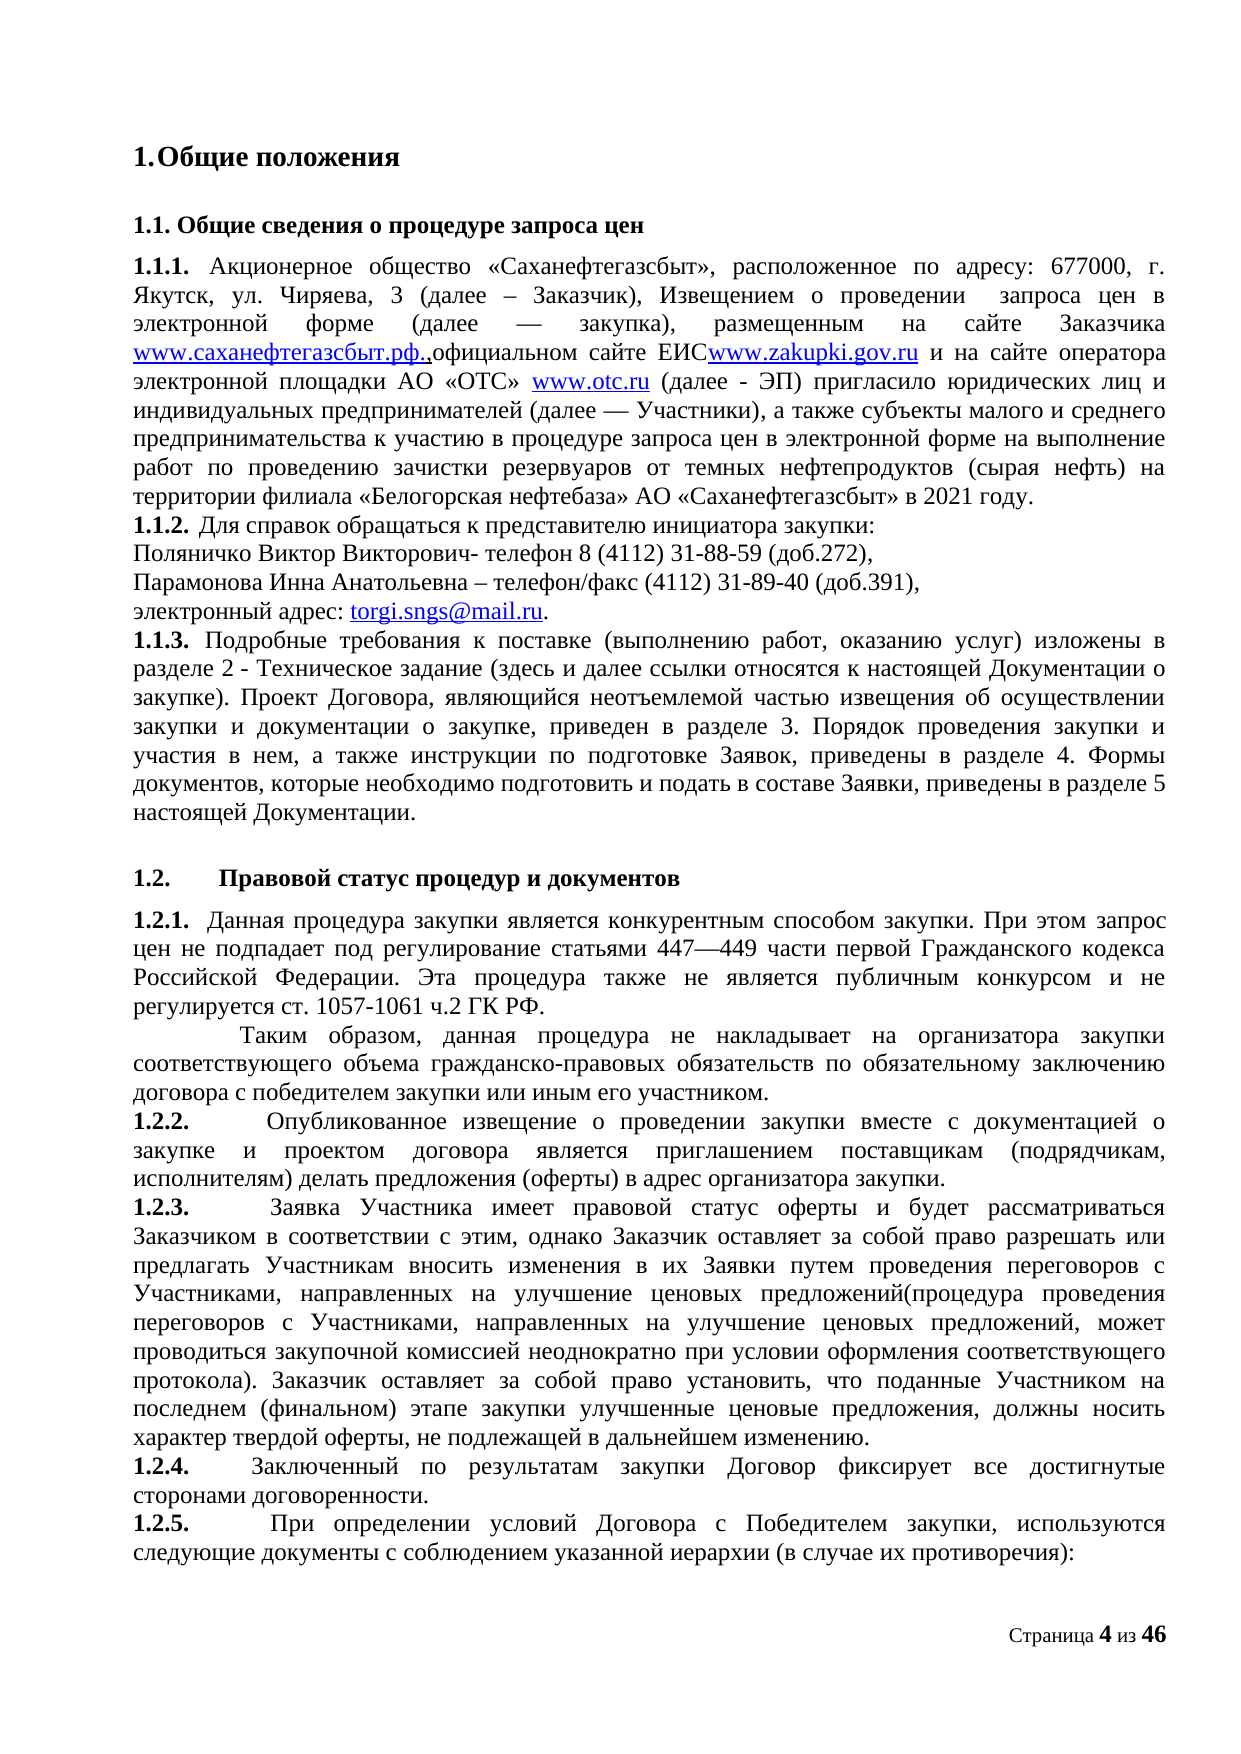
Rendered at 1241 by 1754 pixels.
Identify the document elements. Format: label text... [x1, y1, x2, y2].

text 1. Общие положения [133, 139, 1166, 172]
list Опубликованное извещение о проведении закупки вместе с документацией о закупке и проектом договора является приглашением поставщикам (подрядчикам, исполнителям) делать предложения (оферты) в адрес организатора закупки. [133, 1106, 1166, 1192]
text Таким образом, данная процедура не накладывает на организатора закупки соответствующего объема гражданско-правовых обязательств по обязательному заключению договора с победителем закупки или иным его участником. [133, 1020, 1166, 1106]
list Заключенный по результатам закупки Договор фиксирует все достигнутые сторонами договоренности. [133, 1451, 1166, 1508]
list Заявка Участника имеет правовой статус оферты и будет рассматриваться Заказчиком в соответствии с этим, однако Заказчик оставляет за собой право разрешать или предлагать Участникам вносить изменения в их Заявки путем проведения переговоров с Участниками, направленных на улучшение ценовых предложений(процедура проведения переговоров с Участниками, направленных на улучшение ценовых предложений, может проводиться закупочной комиссией неоднократно при условии оформления соответствующего протокола). Заказчик оставляет за собой право установить, что поданные Участником на последнем (финальном) этапе закупки улучшенные ценовые предложения, должны носить характер твердой оферты, не подлежащей в дальнейшем изменению. [133, 1192, 1166, 1451]
text Парамонова Инна Анатольевна – телефон/факс (4112) 31-89-40 (доб.391), [133, 567, 1166, 596]
text 1.1. Общие сведения о процедуре запроса цен [133, 210, 1166, 238]
list При определении условий Договора с Победителем закупки, используются следующие документы с соблюдением указанной иерархии (в случае их противоречия): [133, 1508, 1166, 1566]
text Поляничко Виктор Викторович- телефон 8 (4112) 31-88-59 (доб.272), [133, 538, 1166, 567]
list Для справок обращаться к представителю инициатора закупки: [133, 510, 1166, 538]
list Правовой статус процедур и документов [133, 863, 1166, 892]
list Акционерное общество «Саханефтегазсбыт», расположенное по адресу: 677000, г. Якутск, ул. Чиряева, 3 (далее – Заказчик), Извещением о проведении запроса цен в электронной форме (далее — закупка), размещенным на сайте Заказчика www.саханефтегазсбыт.рф.,официальном сайте ЕИСwww.zakupki.gov.ru и на сайте оператора электронной площадки АО «ОТС» www.otc.ru (далее - ЭП) пригласило юридических лиц и индивидуальных предпринимателей (далее — Участники), а также субъекты малого и среднего предпринимательства к участию в процедуре запроса цен в электронной форме на выполнение работ по проведению зачистки резервуаров от темных нефтепродуктов (сырая нефть) на территории филиала «Белогорская нефтебаза» АО «Саханефтегазсбыт» в 2021 году. [133, 251, 1166, 510]
list Данная процедура закупки является конкурентным способом закупки. При этом запрос цен не подпадает под регулирование статьями 447—449 части первой Гражданского кодекса Российской Федерации. Эта процедура также не является публичным конкурсом и не регулируется ст. 1057-1061 ч.2 ГК РФ. [133, 905, 1166, 1020]
list Подробные требования к поставке (выполнению работ, оказанию услуг) изложены в разделе 2 - Техническое задание (здесь и далее ссылки относятся к настоящей Документации о закупке). Проект Договора, являющийся неотъемлемой частью извещения об осуществлении закупки и документации о закупке, приведен в разделе 3. Порядок проведения закупки и участия в нем, а также инструкции по подготовке Заявок, приведены в разделе 4. Формы документов, которые необходимо подготовить и подать в составе Заявки, приведены в разделе 5 настоящей Документации. [133, 625, 1166, 826]
text электронный адрес: torgi.sngs@mail.ru. [133, 596, 1166, 625]
